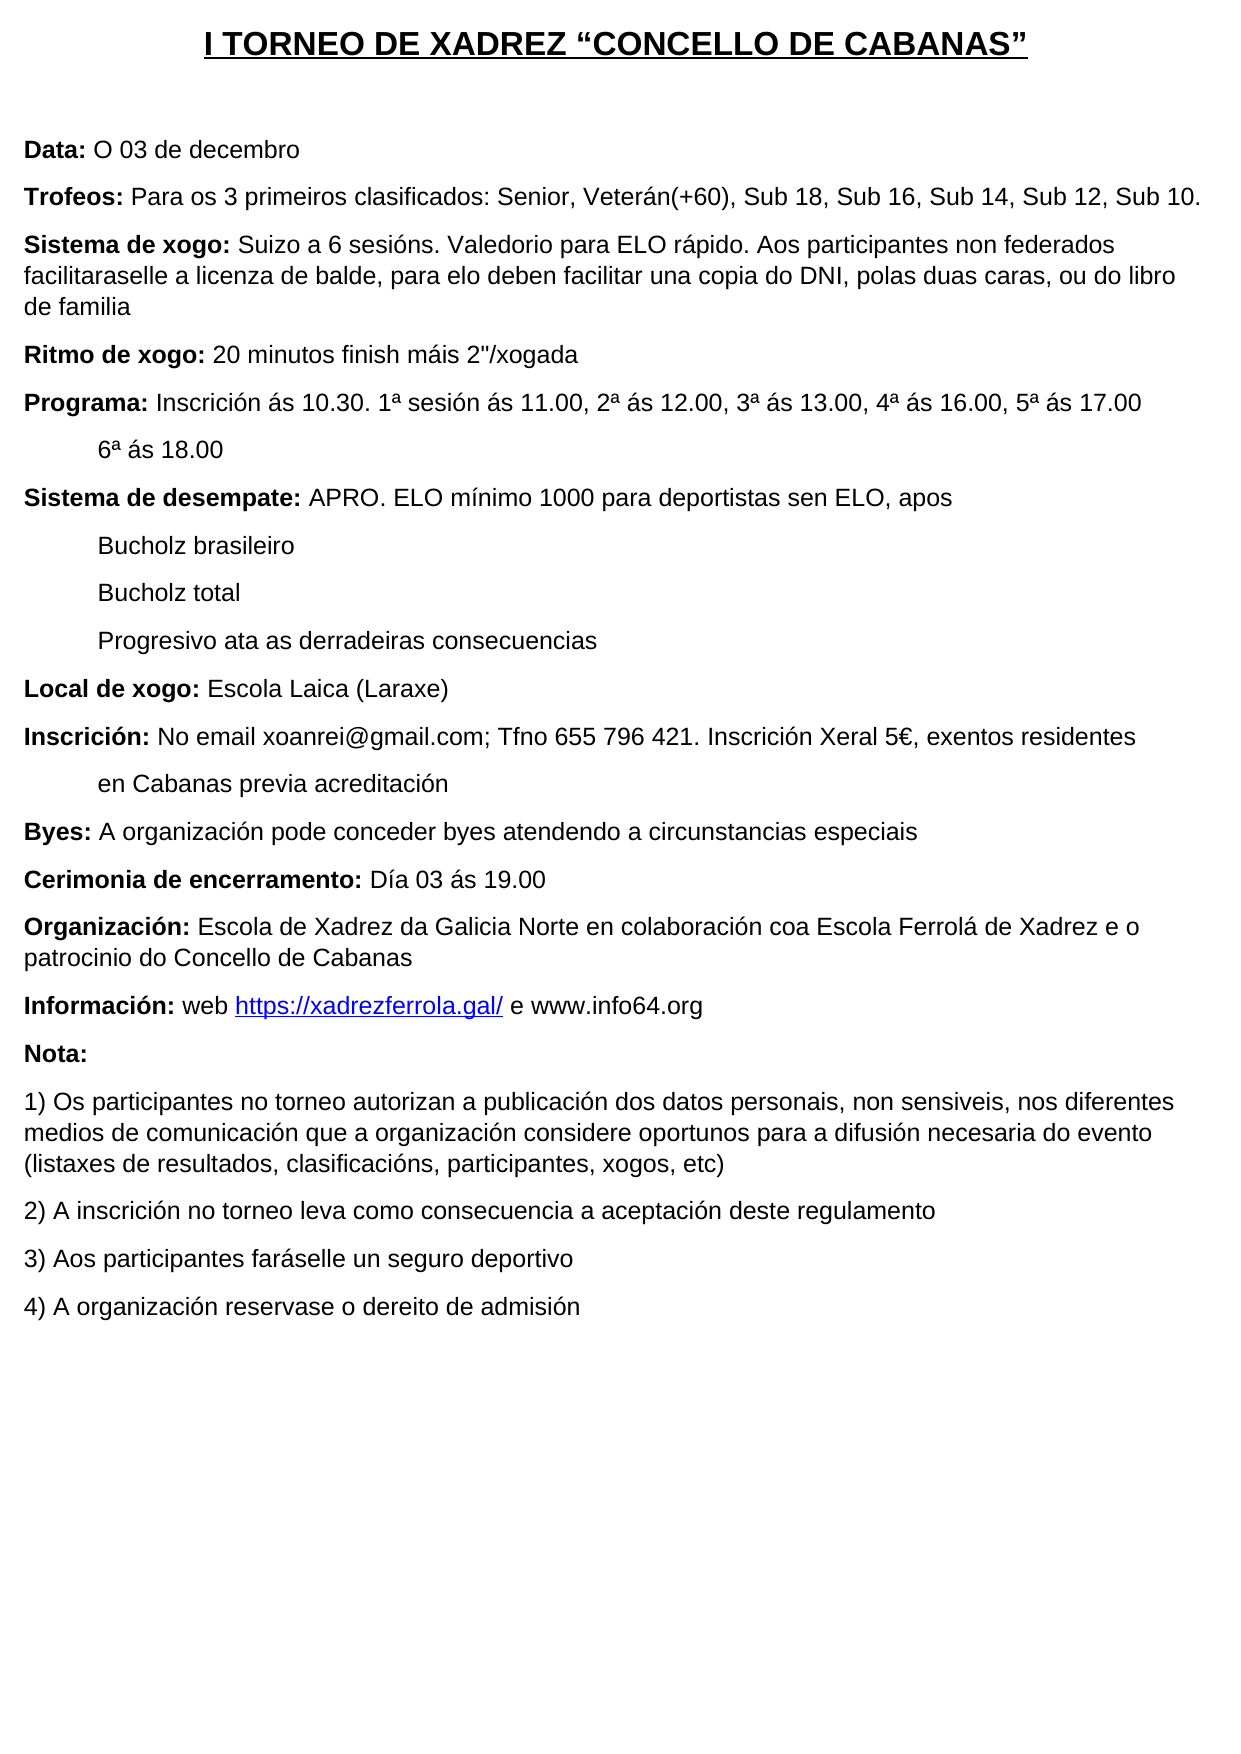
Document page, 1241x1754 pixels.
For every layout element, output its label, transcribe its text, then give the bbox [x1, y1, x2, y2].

text Inscrición: No email xoanrei@gmail.com; Tfno 655 796 421. Inscrición Xeral 5€, exentos residentes [24, 721, 1208, 750]
text Trofeos: Para os 3 primeiros clasificados: Senior, Veterán(+60), Sub 18, Sub 16, Sub 14, Sub 12, Sub 10. [24, 182, 1208, 211]
text Progresivo ata as derradeiras consecuencias [24, 626, 1208, 655]
text Local de xogo: Escola Laica (Laraxe) [24, 674, 1208, 702]
text 4) A organización reservase o dereito de admisión [24, 1292, 1208, 1320]
text Data: O 03 de decembro [24, 134, 1208, 163]
text Sistema de desempate: APRO. ELO mínimo 1000 para deportistas sen ELO, apos [24, 483, 1208, 512]
text en Cabanas previa acreditación [24, 769, 1208, 798]
text Programa: Inscrición ás 10.30. 1ª sesión ás 11.00, 2ª ás 12.00, 3ª ás 13.00, 4ª ás 16.00, 5ª ás 17.00 [24, 387, 1208, 416]
text Nota: [24, 1039, 1208, 1067]
text I TORNEO DE XADREZ “CONCELLO DE CABANAS” [24, 24, 1208, 62]
text Organización: Escola de Xadrez da Galicia Norte en colaboración coa Escola Ferrolá de Xadrez e o patrocinio do Concello de Cabanas [24, 912, 1208, 972]
text Ritmo de xogo: 20 minutos finish máis 2"/xogada [24, 340, 1208, 368]
text Byes: A organización pode conceder byes atendendo a circunstancias especiais [24, 817, 1208, 846]
text Bucholz brasileiro [24, 531, 1208, 559]
text 3) Aos participantes faráselle un seguro deportivo [24, 1244, 1208, 1273]
text 2) A inscrición no torneo leva como consecuencia a aceptación deste regulamento [24, 1196, 1208, 1225]
text Bucholz total [24, 578, 1208, 607]
text Información: web https://xadrezferrola.gal/ e www.info64.org [24, 991, 1208, 1020]
text 1) Os participantes no torneo autorizan a publicación dos datos personais, non sensiveis, nos diferentes medios de comunicación que a organización considere oportunos para a difusión necesaria do evento (listaxes de resultados, clasificacións, participantes, xogos, etc) [24, 1086, 1208, 1177]
text Cerimonia de encerramento: Día 03 ás 19.00 [24, 864, 1208, 893]
text Sistema de xogo: Suizo a 6 sesións. Valedorio para ELO rápido. Aos participantes non federados facilitaraselle a licenza de balde, para elo deben facilitar una copia do DNI, polas duas caras, ou do libro de familia [24, 230, 1208, 321]
text 6ª ás 18.00 [24, 435, 1208, 464]
